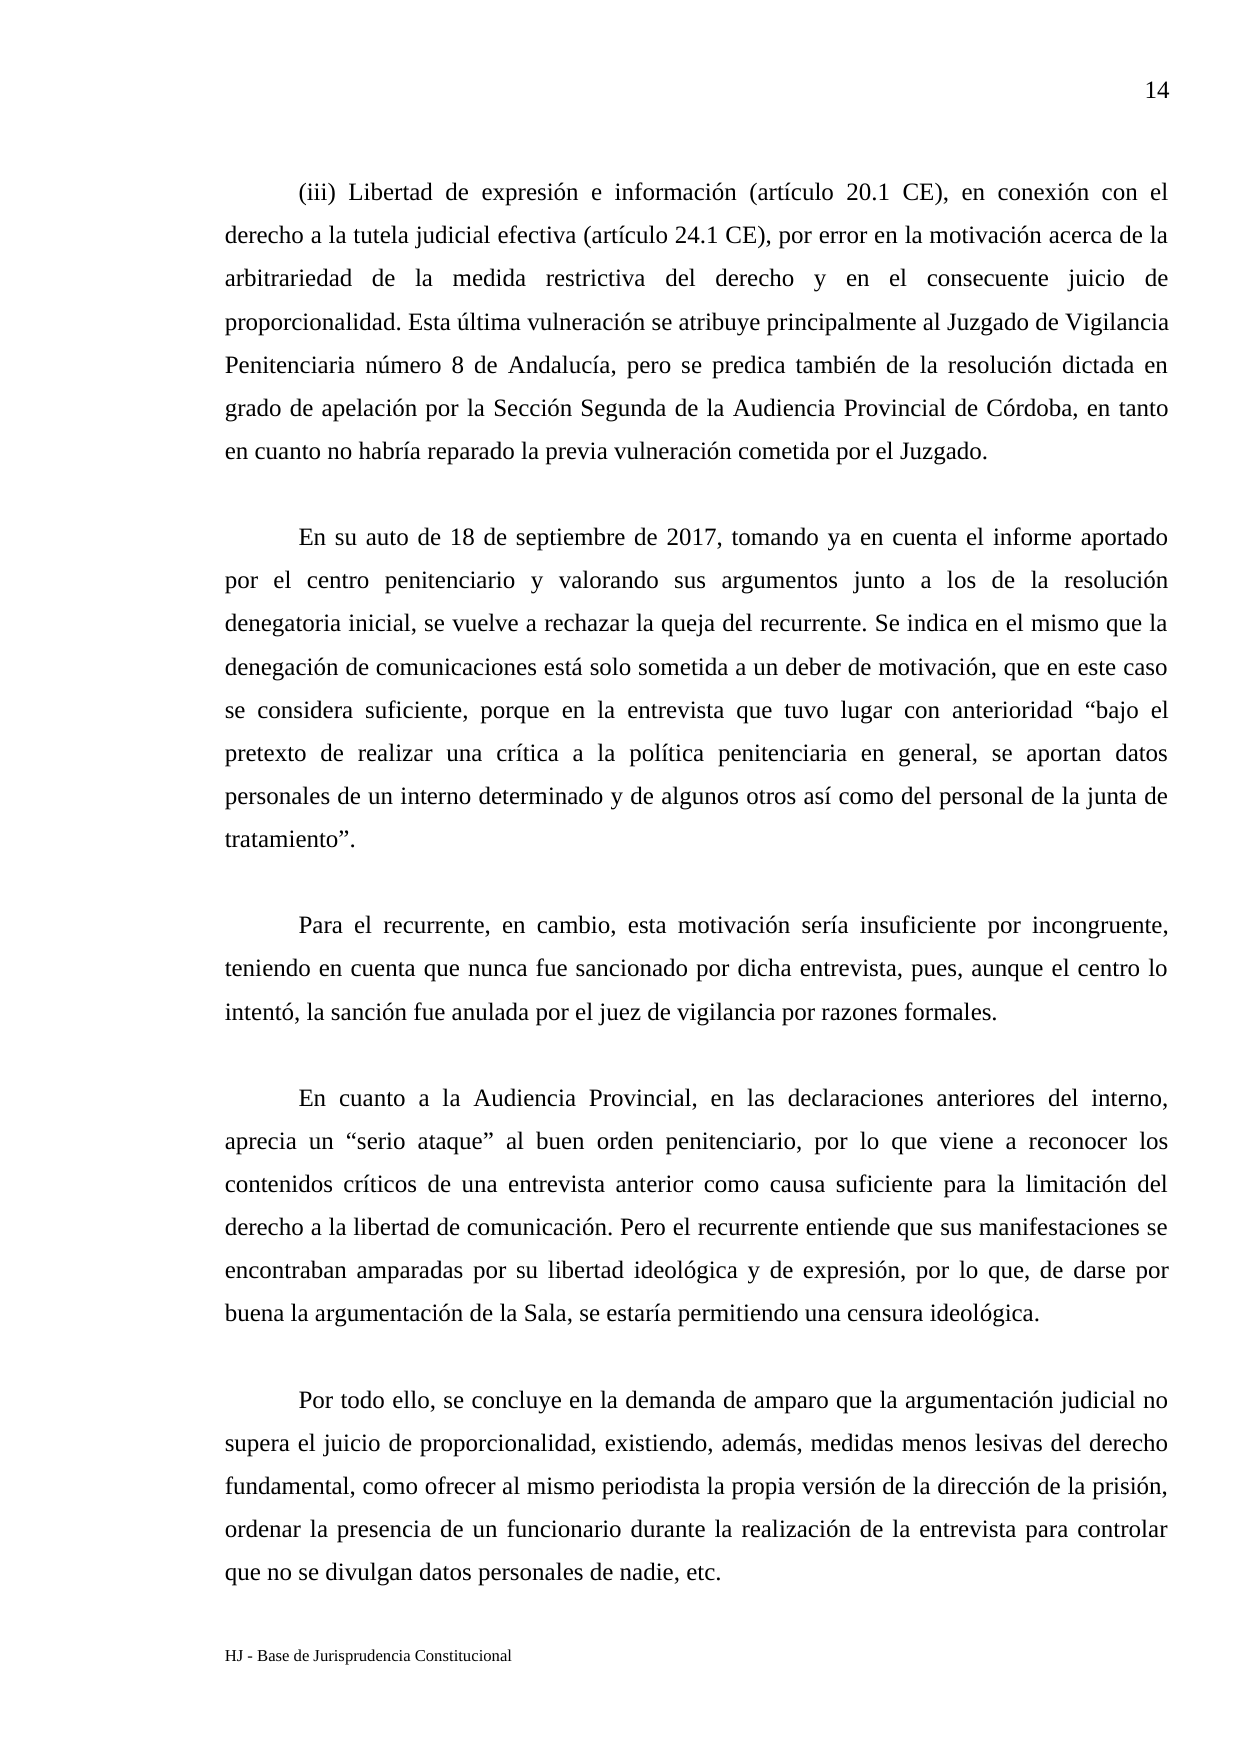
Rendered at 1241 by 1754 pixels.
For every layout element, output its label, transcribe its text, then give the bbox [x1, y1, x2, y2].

text (iii) Libertad de expresión e información (artículo 20.1 CE), en conexión con el derecho a la tutela judicial efectiva (artículo 24.1 CE), por error en la motivación acerca de la arbitrariedad de la medida restrictiva del derecho y en el consecuente juicio de proporcionalidad. Esta última vulneración se atribuye principalmente al Juzgado de Vigilancia Penitenciaria número 8 de Andalucía, pero se predica también de la resolución dictada en grado de apelación por la Sección Segunda de la Audiencia Provincial de Córdoba, en tanto en cuanto no habría reparado la previa vulneración cometida por el Juzgado. [224, 177, 1169, 465]
text Para el recurrente, en cambio, esta motivación sería insuficiente por incongruente, teniendo en cuenta que nunca fue sancionado por dicha entrevista, pues, aunque el centro lo intentó, la sanción fue anulada por el juez de vigilancia por razones formales. [224, 910, 1169, 1025]
text En cuanto a la Audiencia Provincial, en las declaraciones anteriores del interno, aprecia un “serio ataque” al buen orden penitenciario, por lo que viene a reconocer los contenidos críticos de una entrevista anterior como causa suficiente para la limitación del derecho a la libertad de comunicación. Pero el recurrente entiende que sus manifestaciones se encontraban amparadas por su libertad ideológica y de expresión, por lo que, de darse por buena la argumentación de la Sala, se estaría permitiendo una censura ideológica. [224, 1083, 1169, 1327]
text En su auto de 18 de septiembre de 2017, tomando ya en cuenta el informe aportado por el centro penitenciario y valorando sus argumentos junto a los de la resolución denegatoria inicial, se vuelve a rechazar la queja del recurrente. Se indica en el mismo que la denegación de comunicaciones está solo sometida a un deber de motivación, que en este caso se considera suficiente, porque en la entrevista que tuvo lugar con anterioridad “bajo el pretexto de realizar una crítica a la política penitenciaria en general, se aportan datos personales de un interno determinado y de algunos otros así como del personal de la junta de tratamiento”. [224, 522, 1169, 853]
text Por todo ello, se concluye en la demanda de amparo que la argumentación judicial no supera el juicio de proporcionalidad, existiendo, además, medidas menos lesivas del derecho fundamental, como ofrecer al mismo periodista la propia versión de la dirección de la prisión, ordenar la presencia de un funcionario durante la realización de la entrevista para controlar que no se divulgan datos personales de nadie, etc. [224, 1385, 1169, 1586]
